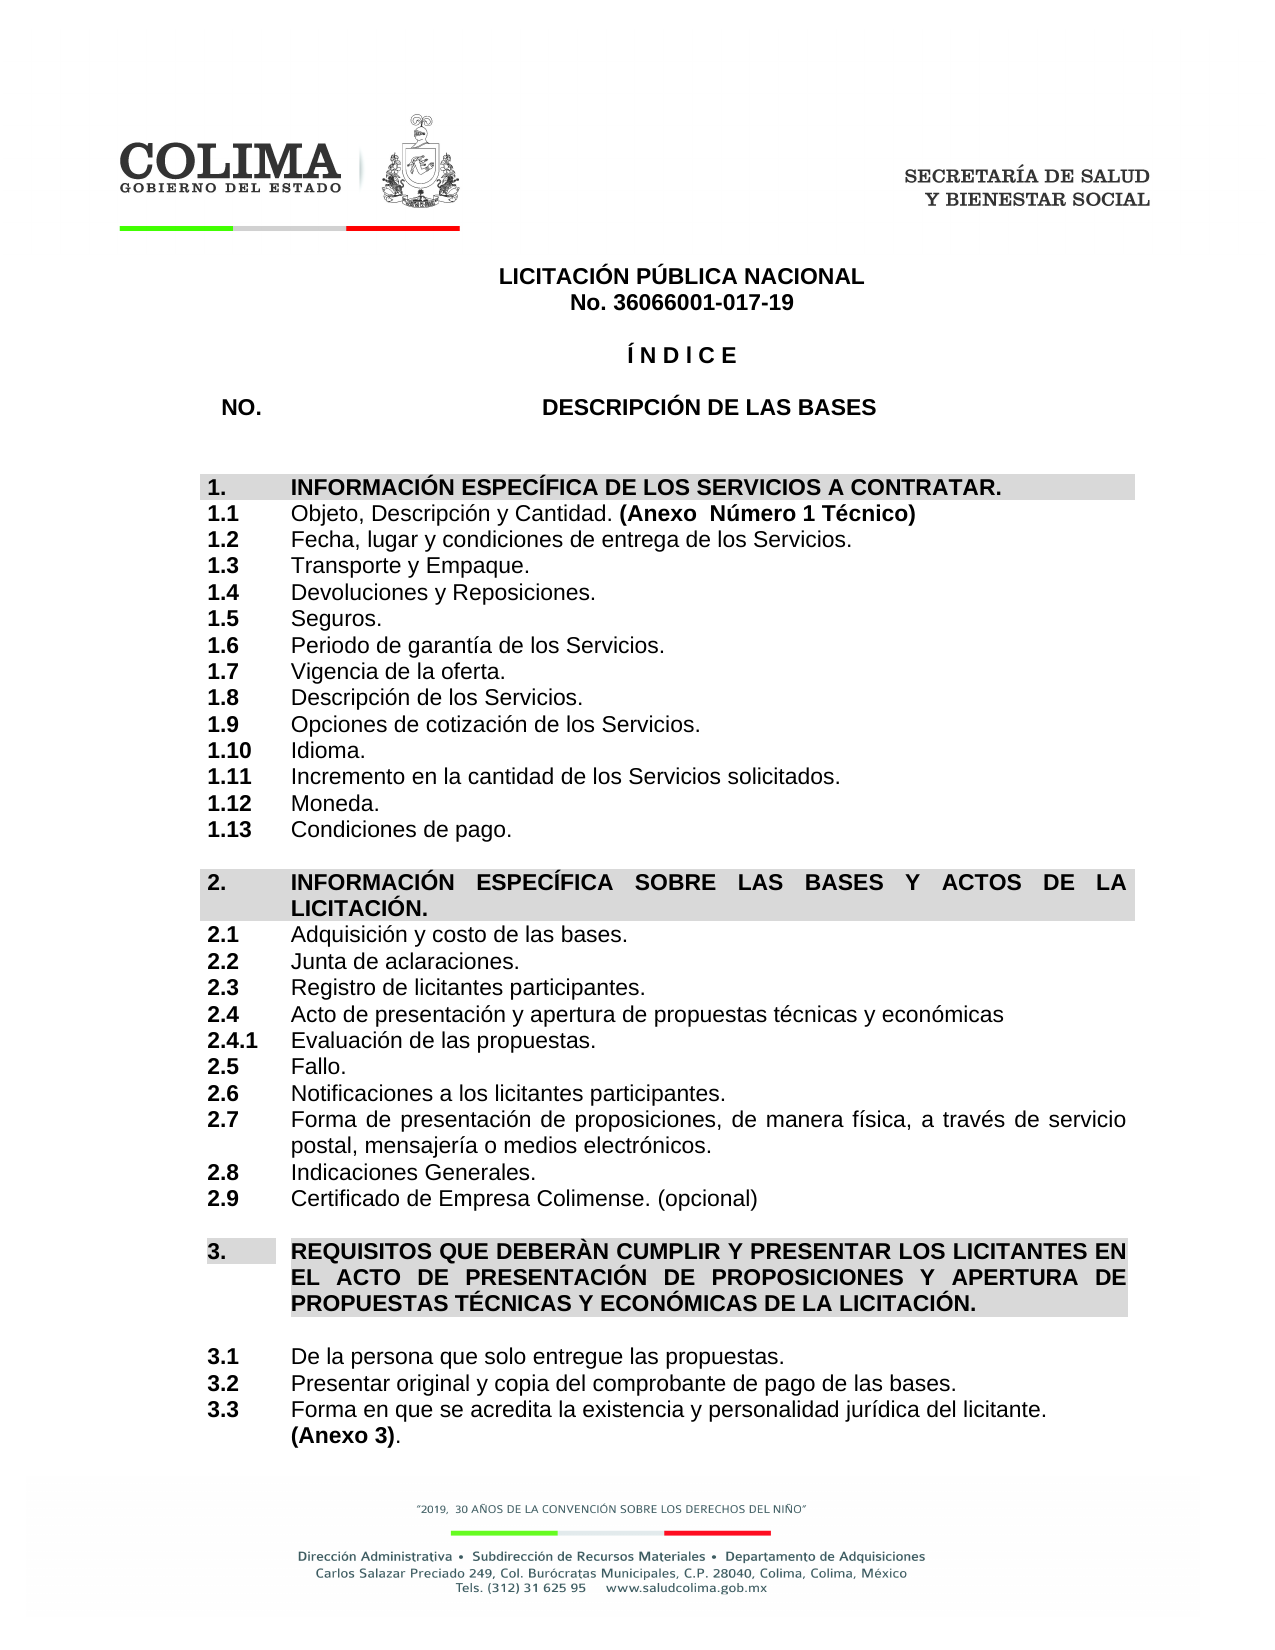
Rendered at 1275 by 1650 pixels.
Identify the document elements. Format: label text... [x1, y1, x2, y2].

table_cell 1.1 [200, 500, 283, 526]
text Í N D l C E [207, 342, 1157, 368]
table_header No. [200, 394, 283, 473]
table_cell 1.8 [200, 684, 283, 711]
text LICITACIÓN PÚBLICA NACIONAL [207, 263, 1157, 289]
table_cell 3.2 [200, 1370, 283, 1396]
table_cell Certificado de Empresa Colimense. (opcional) [283, 1185, 1135, 1238]
table_cell 2.5 [200, 1053, 283, 1079]
table_cell Adquisición y costo de las bases. [283, 921, 1135, 948]
table_cell 1.7 [200, 658, 283, 684]
table_cell 2.6 [200, 1080, 283, 1106]
text No. 36066001-017-19 [207, 289, 1157, 315]
table_cell 2.3 2.4 [200, 974, 283, 1027]
table_cell Objeto, Descripción y Cantidad. (Anexo Número 1 Técnico) [283, 500, 1135, 526]
table_cell 2.8 [200, 1159, 283, 1185]
table_cell 2.7 [200, 1106, 283, 1159]
table_cell Vigencia de la oferta. [283, 658, 1135, 684]
table_cell 1.11 [200, 763, 283, 790]
table_cell INFORMACIÓN ESPECÍFICA SOBRE LAS BASES Y ACTOS DE LA LICITACIÓN. [283, 869, 1135, 921]
table_cell 1.10 [200, 737, 283, 763]
table_cell Transporte y Empaque. Devoluciones y Reposiciones. Seguros. Periodo de garantía de los Servicios. [283, 553, 1135, 658]
table_cell Requisitos que deberÀn cumplir Y PRESENTAR los licitantes en el ACTO DE PRESENTACIÓN DE PROPOSICIONES Y APERTURA DE PROPUESTAS TÉCNICAS y económicas DE la Licitación. De la persona que solo entregue las propuestas. [283, 1238, 1135, 1369]
table_cell Presentar original y copia del comprobante de pago de las bases. [283, 1370, 1135, 1396]
table_cell 3.3 3.3.1 3.3.2 [200, 1396, 283, 1461]
table_header DESCRIPCIÓN de las bases [283, 394, 1135, 473]
table_cell Moneda. Condiciones de pago. [283, 790, 1135, 869]
table_cell Idioma. [283, 737, 1135, 763]
picture [3, 29, 1267, 255]
table_cell Opciones de cotización de los Servicios. [283, 711, 1135, 737]
table_cell INFORMACIÓN ESPECÍFICA DE LOS SERVICIOS A CONTRATAR. [283, 474, 1135, 500]
table_cell 3. 3.1 [200, 1238, 283, 1369]
table_cell Forma de presentación de proposiciones, de manera física, a través de servicio postal, mensajería o medios electrónicos. [283, 1106, 1135, 1159]
table_cell Indicaciones Generales. [283, 1159, 1135, 1185]
table_cell Fecha, lugar y condiciones de entrega de los Servicios. [283, 526, 1135, 552]
table_cell 1.9 [200, 711, 283, 737]
picture [25, 1476, 1200, 1617]
table_cell Evaluación de las propuestas. [283, 1027, 1135, 1053]
table_cell Registro de licitantes participantes. Acto de presentación y apertura de propuestas técnicas y económicas [283, 974, 1135, 1027]
table_cell 2.2 [200, 948, 283, 974]
table_cell Notificaciones a los licitantes participantes. [283, 1080, 1135, 1106]
table_cell 1.12 1.13 [200, 790, 283, 869]
table_cell 1. [200, 474, 283, 500]
table_cell 2.1 [200, 921, 283, 948]
table_cell 1.2 [200, 526, 283, 552]
table_cell Fallo. [283, 1053, 1135, 1079]
table_cell 2. [200, 869, 283, 921]
table_cell 2.4.1 [200, 1027, 283, 1053]
table_cell 2.9 [200, 1185, 283, 1238]
table_cell Descripción de los Servicios. [283, 684, 1135, 711]
table_cell Incremento en la cantidad de los Servicios solicitados. [283, 763, 1135, 790]
table_cell Junta de aclaraciones. [283, 948, 1135, 974]
table_cell 1.3 1.4 1.5 1.6 [200, 553, 283, 658]
